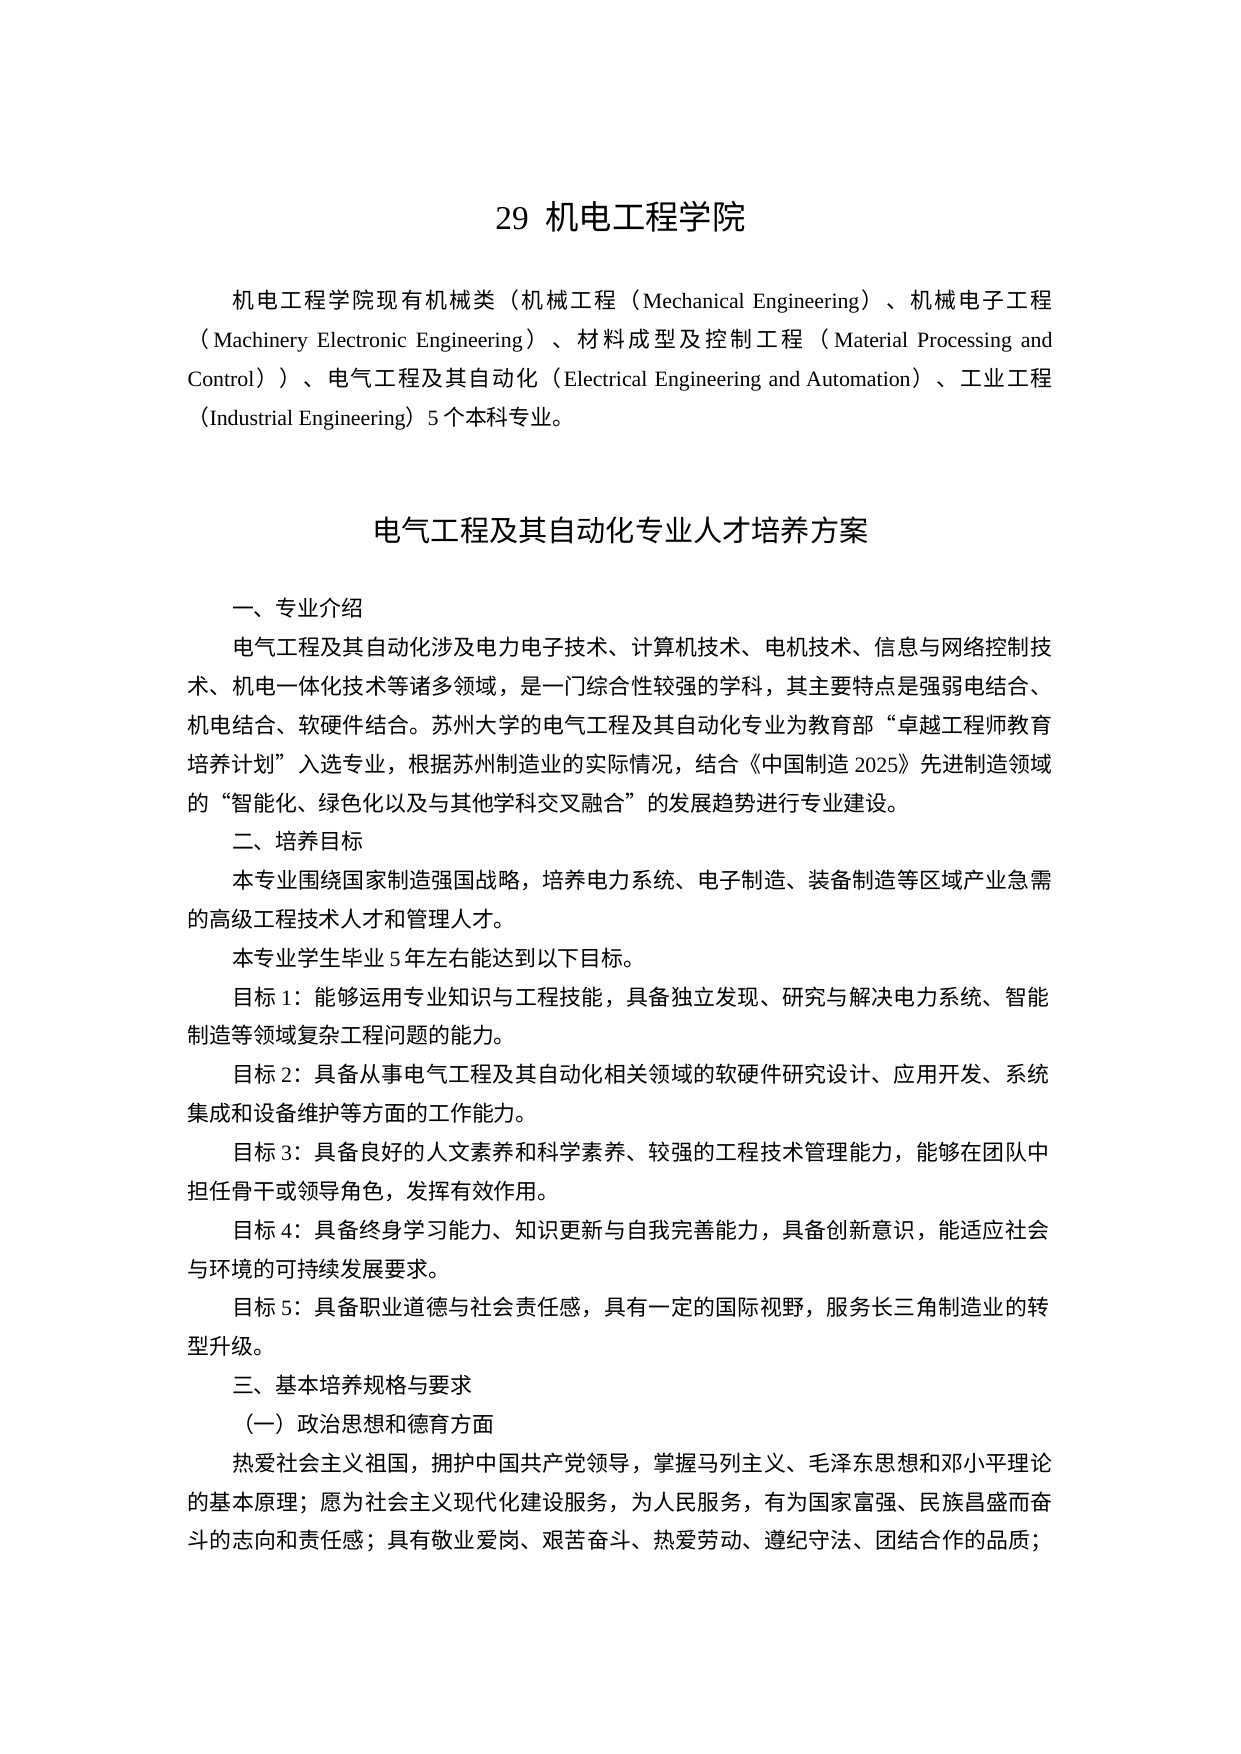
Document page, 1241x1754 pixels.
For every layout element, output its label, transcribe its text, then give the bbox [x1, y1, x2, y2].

text （一）政治思想和德育方面 [187, 1406, 1053, 1439]
text 本专业围绕国家制造强国战略，培养电力系统、电子制造、装备制造等区域产业急需的高级工程技术人才和管理人才。 [187, 863, 1053, 934]
text 三、基本培养规格与要求 [187, 1368, 1053, 1400]
subtitle 29 机电工程学院 [187, 183, 1053, 248]
text 电气工程及其自动化涉及电力电子技术、计算机技术、电机技术、信息与网络控制技术、机电一体化技术等诸多领域，是一门综合性较强的学科，其主要特点是强弱电结合、机电结合、软硬件结合。苏州大学的电气工程及其自动化专业为教育部“卓越工程师教育培养计划”入选专业，根据苏州制造业的实际情况，结合《中国制造2025》先进制造领域的“智能化、绿色化以及与其他学科交叉融合”的发展趋势进行专业建设。 [187, 629, 1053, 818]
text 目标5：具备职业道德与社会责任感，具有一定的国际视野，服务长三角制造业的转型升级。 [187, 1290, 1053, 1361]
text 目标1：能够运用专业知识与工程技能，具备独立发现、研究与解决电力系统、智能制造等领域复杂工程问题的能力。 [187, 979, 1053, 1051]
text 一、专业介绍 [187, 591, 1053, 623]
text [187, 1445, 1053, 1556]
text 目标2：具备从事电气工程及其自动化相关领域的软硬件研究设计、应用开发、系统集成和设备维护等方面的工作能力。 [187, 1057, 1053, 1128]
text 机电工程学院现有机械类（机械工程（Mechanical Engineering）、机械电子工程（Machinery Electronic Engineering）、材料成型及控制工程（Material Processing and Control））、电气工程及其自动化（Electrical Engineering and Automation）、工业工程（Industrial Engineering）5个本科专业。 [187, 282, 1053, 432]
subtitle 电气工程及其自动化专业人才培养方案 [187, 496, 1053, 561]
text 二、培养目标 [187, 824, 1053, 856]
text 目标3：具备良好的人文素养和科学素养、较强的工程技术管理能力，能够在团队中担任骨干或领导角色，发挥有效作用。 [187, 1134, 1053, 1206]
text 本专业学生毕业5年左右能达到以下目标。 [187, 940, 1053, 973]
text 目标4：具备终身学习能力、知识更新与自我完善能力，具备创新意识，能适应社会与环境的可持续发展要求。 [187, 1212, 1053, 1284]
